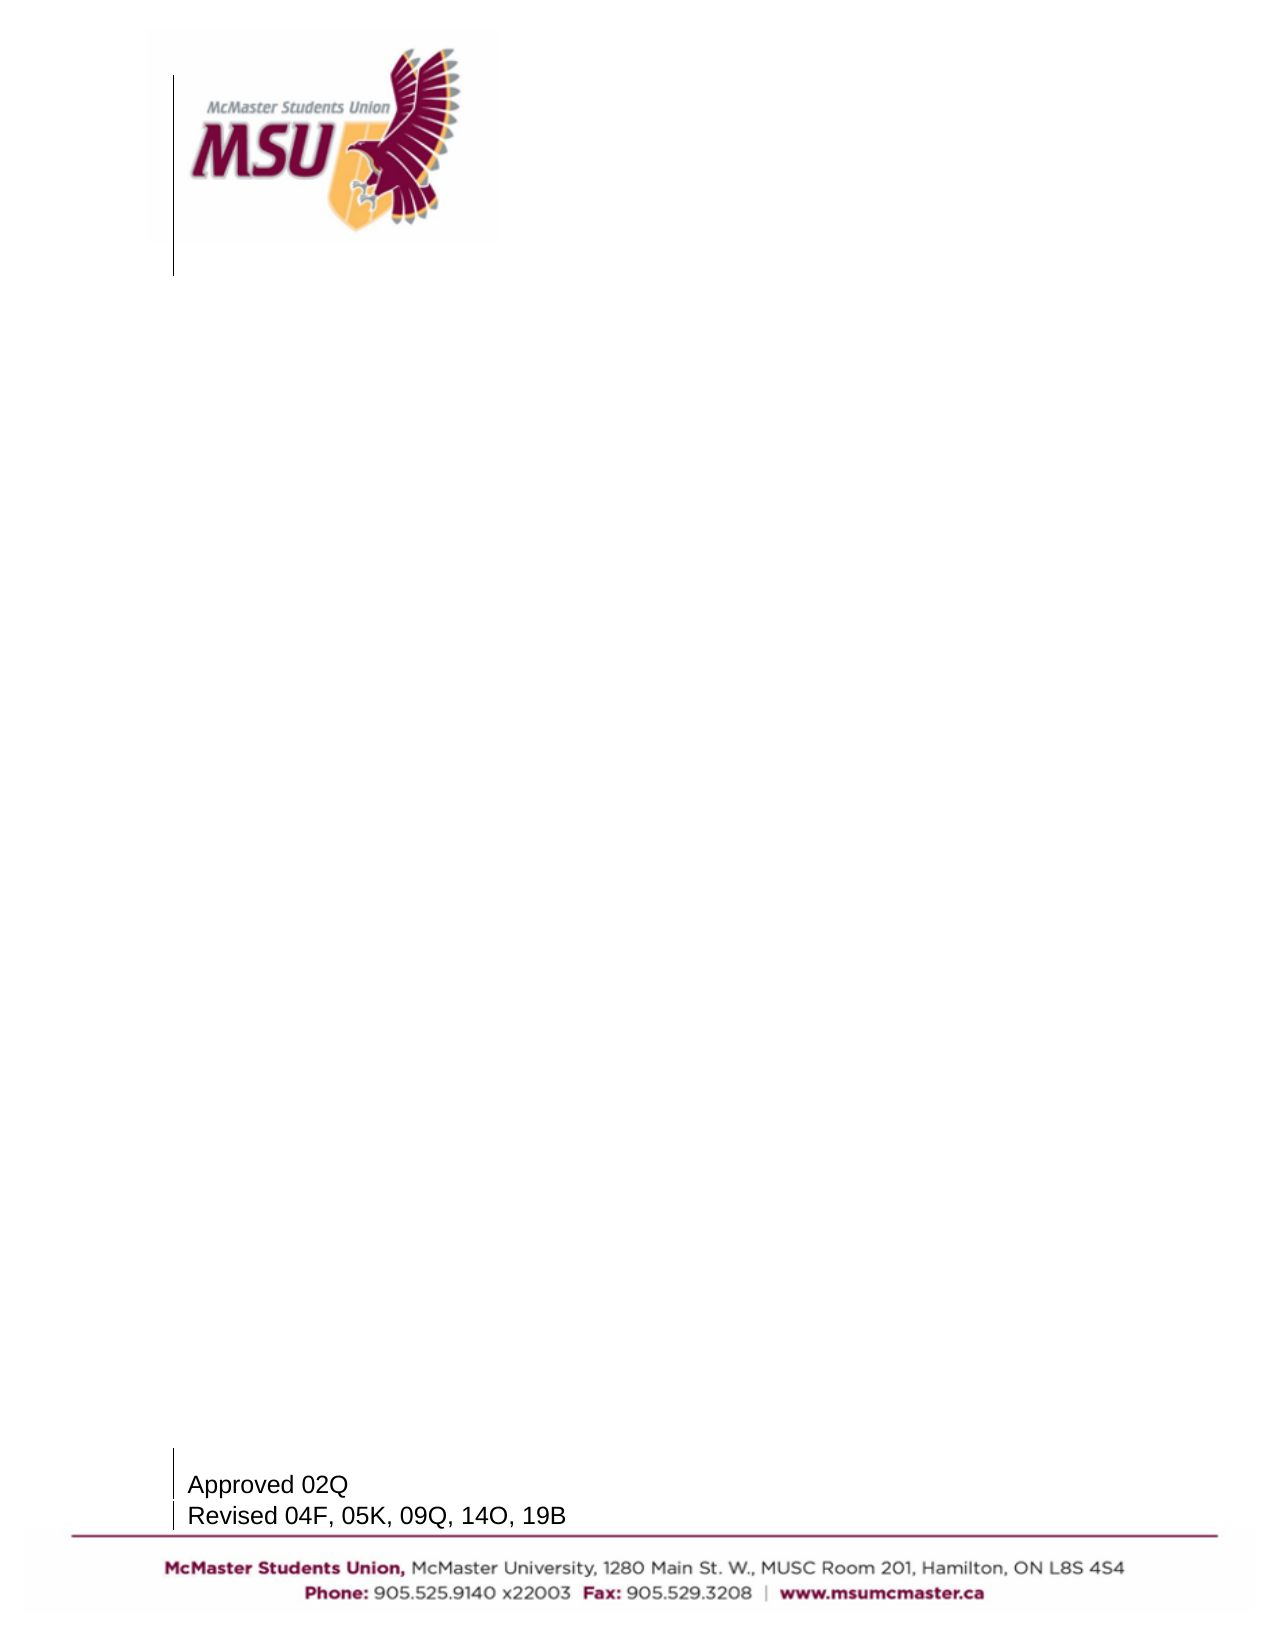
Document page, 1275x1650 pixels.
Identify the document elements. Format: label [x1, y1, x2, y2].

picture [24, 1527, 1255, 1614]
picture [146, 28, 499, 242]
